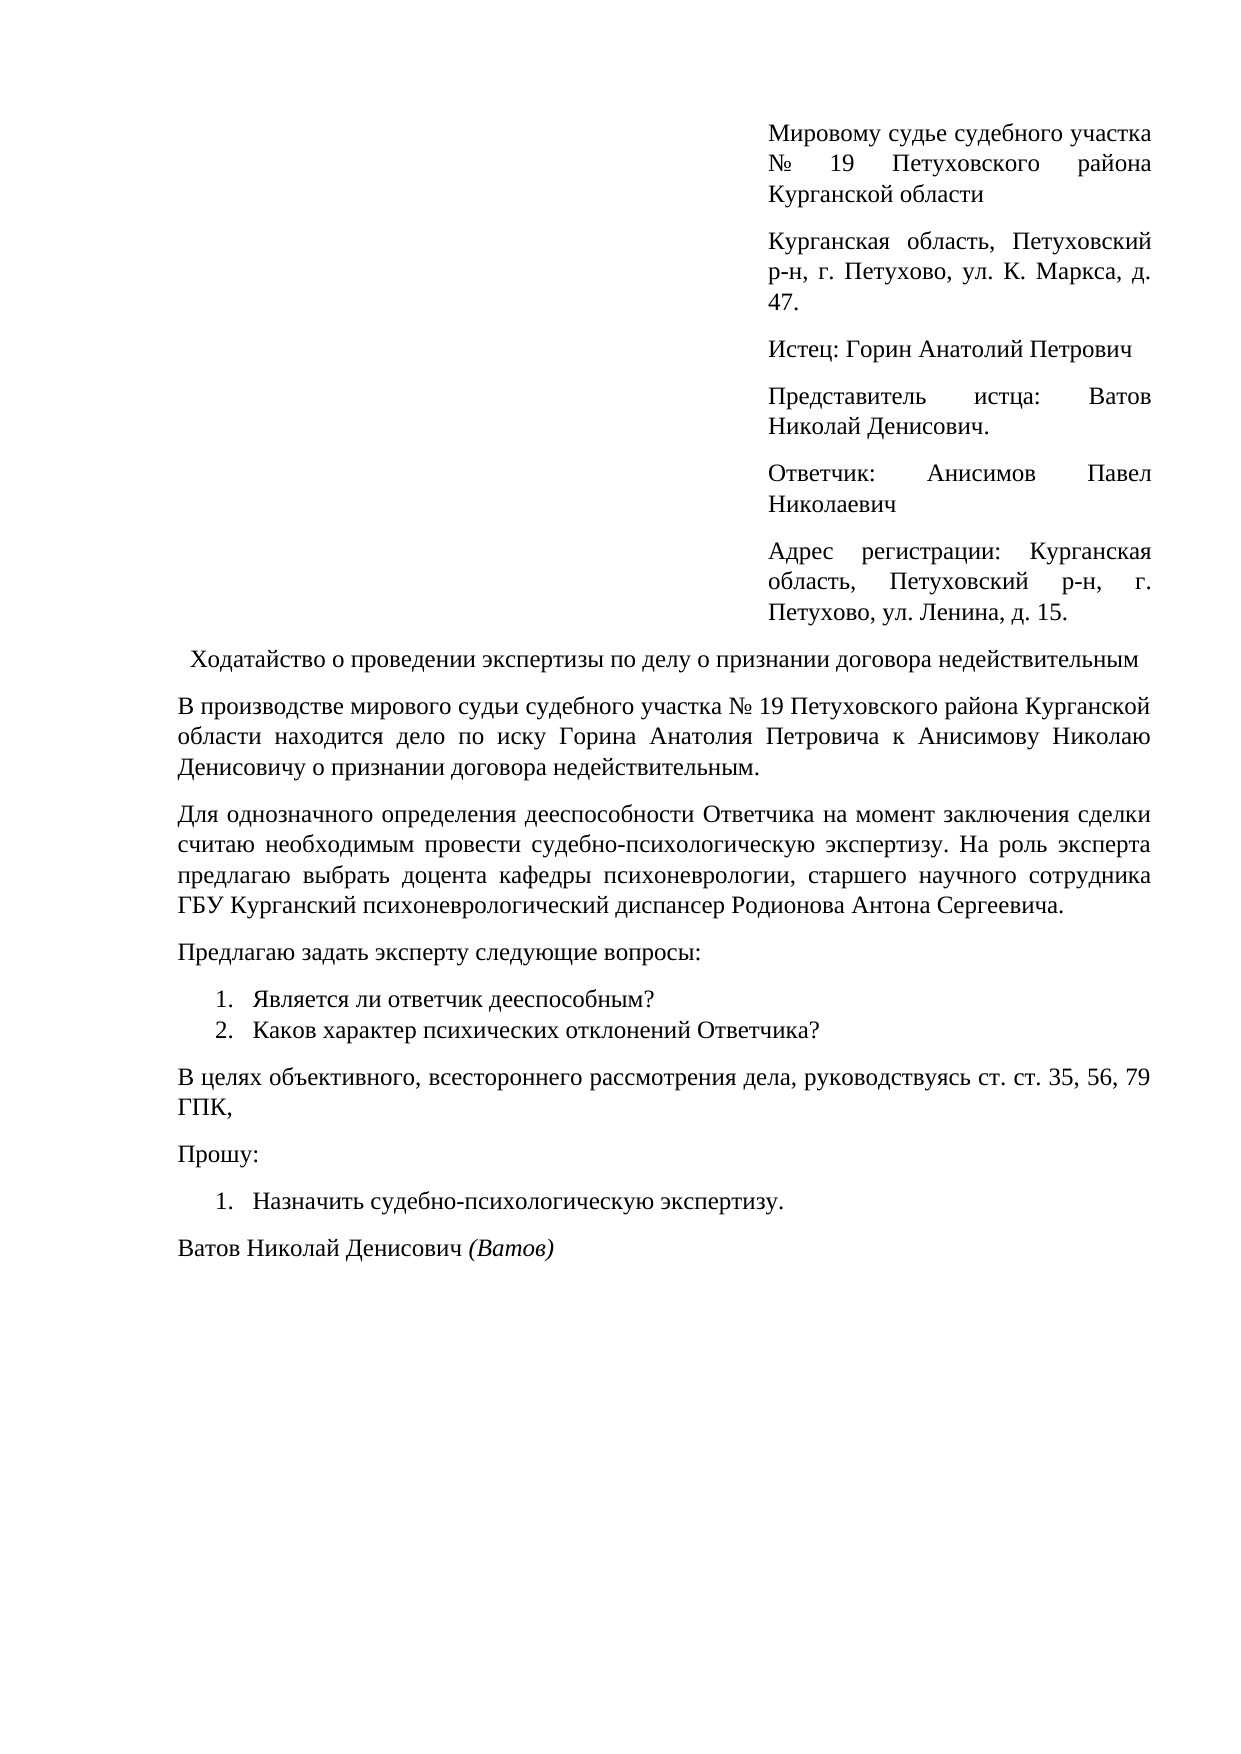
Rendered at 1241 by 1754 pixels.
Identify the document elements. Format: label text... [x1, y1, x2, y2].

text Прошу: [177, 1139, 1152, 1168]
text В производстве мирового судьи судебного участка № 19 Петуховского района Курганской области находится дело по иску Горина Анатолия Петровича к Анисимову Николаю Денисовичу о признании договора недействительным. [177, 691, 1152, 781]
list Назначить судебно-психологическую экспертизу. [215, 1186, 1152, 1215]
text Ходатайство о проведении экспертизы по делу о признании договора недействительным [177, 644, 1152, 673]
text Представитель истца: Ватов Николай Денисович. [768, 381, 1152, 440]
text Курганская область, Петуховский р-н, г. Петухово, ул. К. Маркса, д. 47. [768, 226, 1152, 316]
text Мировому судье судебного участка № 19 Петуховского района Курганской области [768, 118, 1152, 208]
text В целях объективного, всестороннего рассмотрения дела, руководствуясь ст. ст. 35, 56, 79 ГПК, [177, 1062, 1152, 1121]
text Адрес регистрации: Курганская область, Петуховский р-н, г. Петухово, ул. Ленина, д. 15. [768, 536, 1152, 626]
text Ватов Николай Денисович (Ватов) [177, 1233, 1152, 1262]
text Ответчик: Анисимов Павел Николаевич [768, 458, 1152, 518]
text Истец: Горин Анатолий Петрович [768, 334, 1152, 363]
text Предлагаю задать эксперту следующие вопросы: [177, 937, 1152, 966]
text Для однозначного определения дееспособности Ответчика на момент заключения сделки считаю необходимым провести судебно-психологическую экспертизу. На роль эксперта предлагаю выбрать доцента кафедры психоневрологии, старшего научного сотрудника ГБУ Курганский психоневрологический диспансер Родионова Антона Сергеевича. [177, 799, 1152, 919]
list Каков характер психических отклонений Ответчика? [215, 1015, 1152, 1043]
list Является ли ответчик дееспособным? [215, 984, 1152, 1013]
